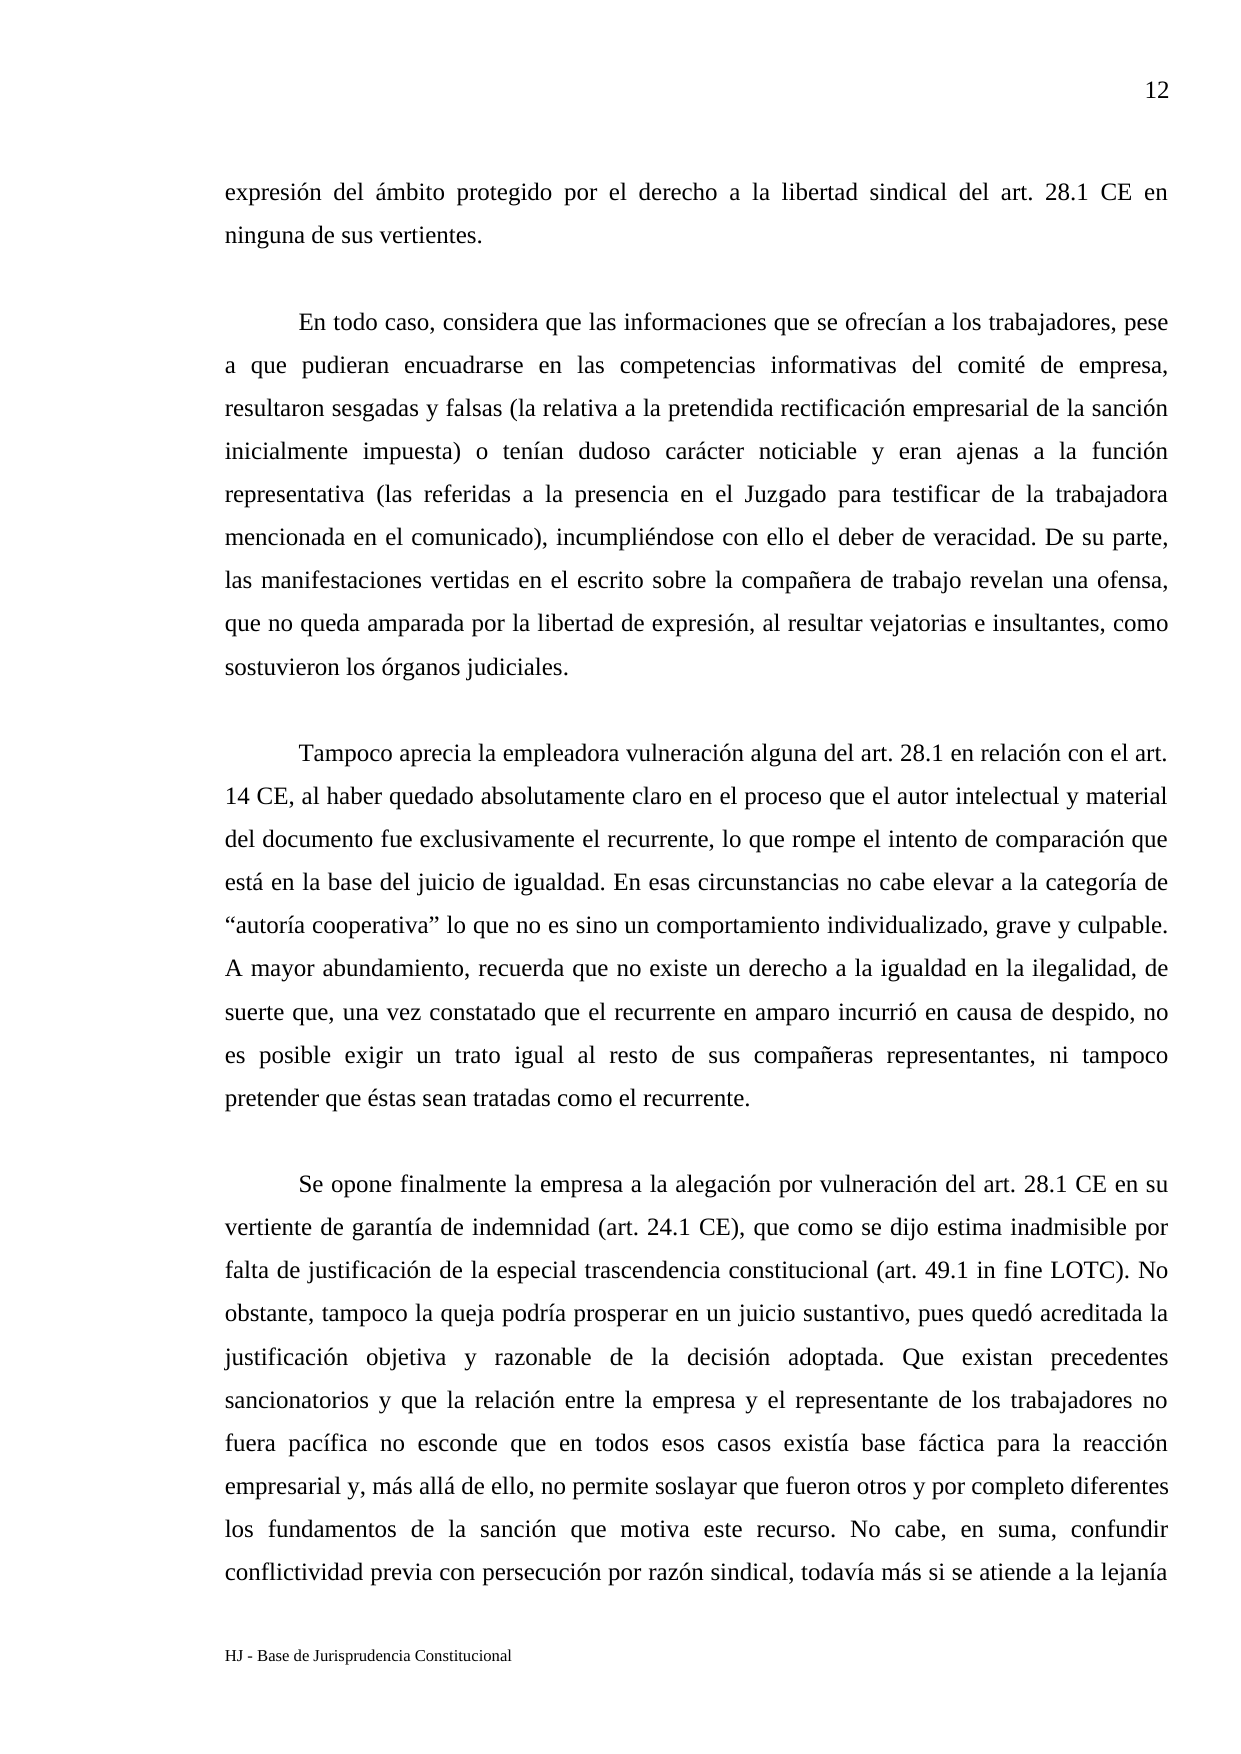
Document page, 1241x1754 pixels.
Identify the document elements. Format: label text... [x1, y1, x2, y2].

text Tampoco aprecia la empleadora vulneración alguna del art. 28.1 en relación con el art. 14 CE, al haber quedado absolutamente claro en el proceso que el autor intelectual y material del documento fue exclusivamente el recurrente, lo que rompe el intento de comparación que está en la base del juicio de igualdad. En esas circunstancias no cabe elevar a la categoría de “autoría cooperativa” lo que no es sino un comportamiento individualizado, grave y culpable. A mayor abundamiento, recuerda que no existe un derecho a la igualdad en la ilegalidad, de suerte que, una vez constatado que el recurrente en amparo incurrió en causa de despido, no es posible exigir un trato igual al resto de sus compañeras representantes, ni tampoco pretender que éstas sean tratadas como el recurrente. [224, 738, 1169, 1112]
text En todo caso, considera que las informaciones que se ofrecían a los trabajadores, pese a que pudieran encuadrarse en las competencias informativas del comité de empresa, resultaron sesgadas y falsas (la relativa a la pretendida rectificación empresarial de la sanción inicialmente impuesta) o tenían dudoso carácter noticiable y eran ajenas a la función representativa (las referidas a la presencia en el Juzgado para testificar de la trabajadora mencionada en el comunicado), incumpliéndose con ello el deber de veracidad. De su parte, las manifestaciones vertidas en el escrito sobre la compañera de trabajo revelan una ofensa, que no queda amparada por la libertad de expresión, al resultar vejatorias e insultantes, como sostuvieron los órganos judiciales. [224, 307, 1169, 680]
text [224, 1169, 1169, 1586]
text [224, 177, 1169, 249]
